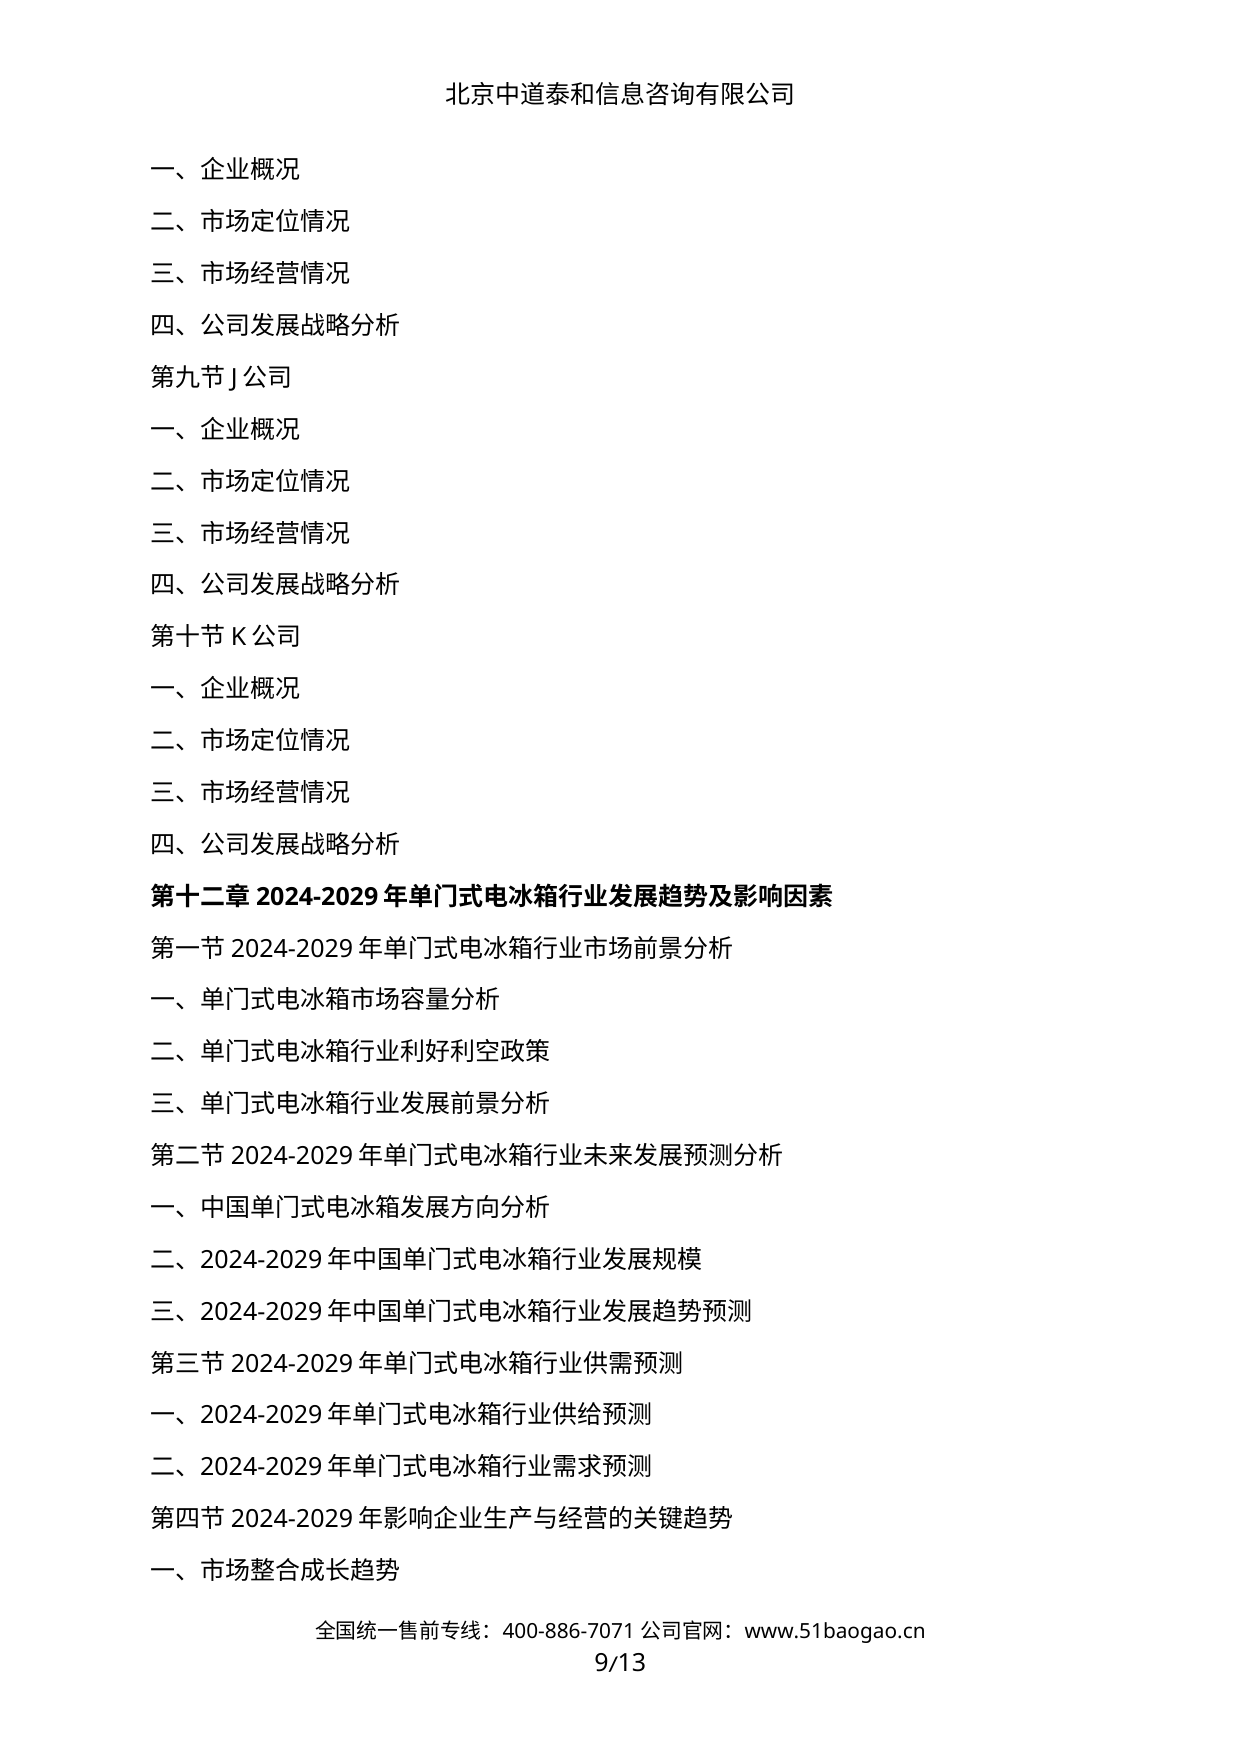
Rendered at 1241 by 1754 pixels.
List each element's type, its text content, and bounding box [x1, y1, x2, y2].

text 三、市场经营情况 [150, 254, 1090, 290]
text 第九节 J公司 [150, 357, 1090, 394]
text 第十二章 2024-2029年单门式电冰箱行业发展趋势及影响因素 [150, 876, 1090, 912]
text 四、公司发展战略分析 [150, 824, 1090, 861]
text 四、公司发展战略分析 [150, 565, 1090, 601]
text 三、单门式电冰箱行业发展前景分析 [150, 1084, 1090, 1120]
text 一、市场整合成长趋势 [150, 1551, 1090, 1587]
text 二、市场定位情况 [150, 202, 1090, 238]
text 一、企业概况 [150, 669, 1090, 705]
text 一、2024-2029年单门式电冰箱行业供给预测 [150, 1395, 1090, 1431]
text 第一节 2024-2029年单门式电冰箱行业市场前景分析 [150, 928, 1090, 964]
text 三、市场经营情况 [150, 772, 1090, 809]
text 二、市场定位情况 [150, 721, 1090, 757]
text 二、2024-2029年单门式电冰箱行业需求预测 [150, 1447, 1090, 1483]
text 第三节 2024-2029年单门式电冰箱行业供需预测 [150, 1343, 1090, 1379]
text 一、企业概况 [150, 150, 1090, 186]
text 第二节 2024-2029年单门式电冰箱行业未来发展预测分析 [150, 1136, 1090, 1172]
text 一、中国单门式电冰箱发展方向分析 [150, 1187, 1090, 1224]
text 一、单门式电冰箱市场容量分析 [150, 980, 1090, 1016]
text 一、企业概况 [150, 409, 1090, 446]
text 二、2024-2029年中国单门式电冰箱行业发展规模 [150, 1239, 1090, 1276]
text 第十节 K公司 [150, 617, 1090, 653]
text 三、市场经营情况 [150, 513, 1090, 549]
text 二、市场定位情况 [150, 461, 1090, 497]
text 三、2024-2029年中国单门式电冰箱行业发展趋势预测 [150, 1291, 1090, 1327]
text 二、单门式电冰箱行业利好利空政策 [150, 1032, 1090, 1068]
text 四、公司发展战略分析 [150, 306, 1090, 342]
text 第四节 2024-2029年影响企业生产与经营的关键趋势 [150, 1499, 1090, 1535]
